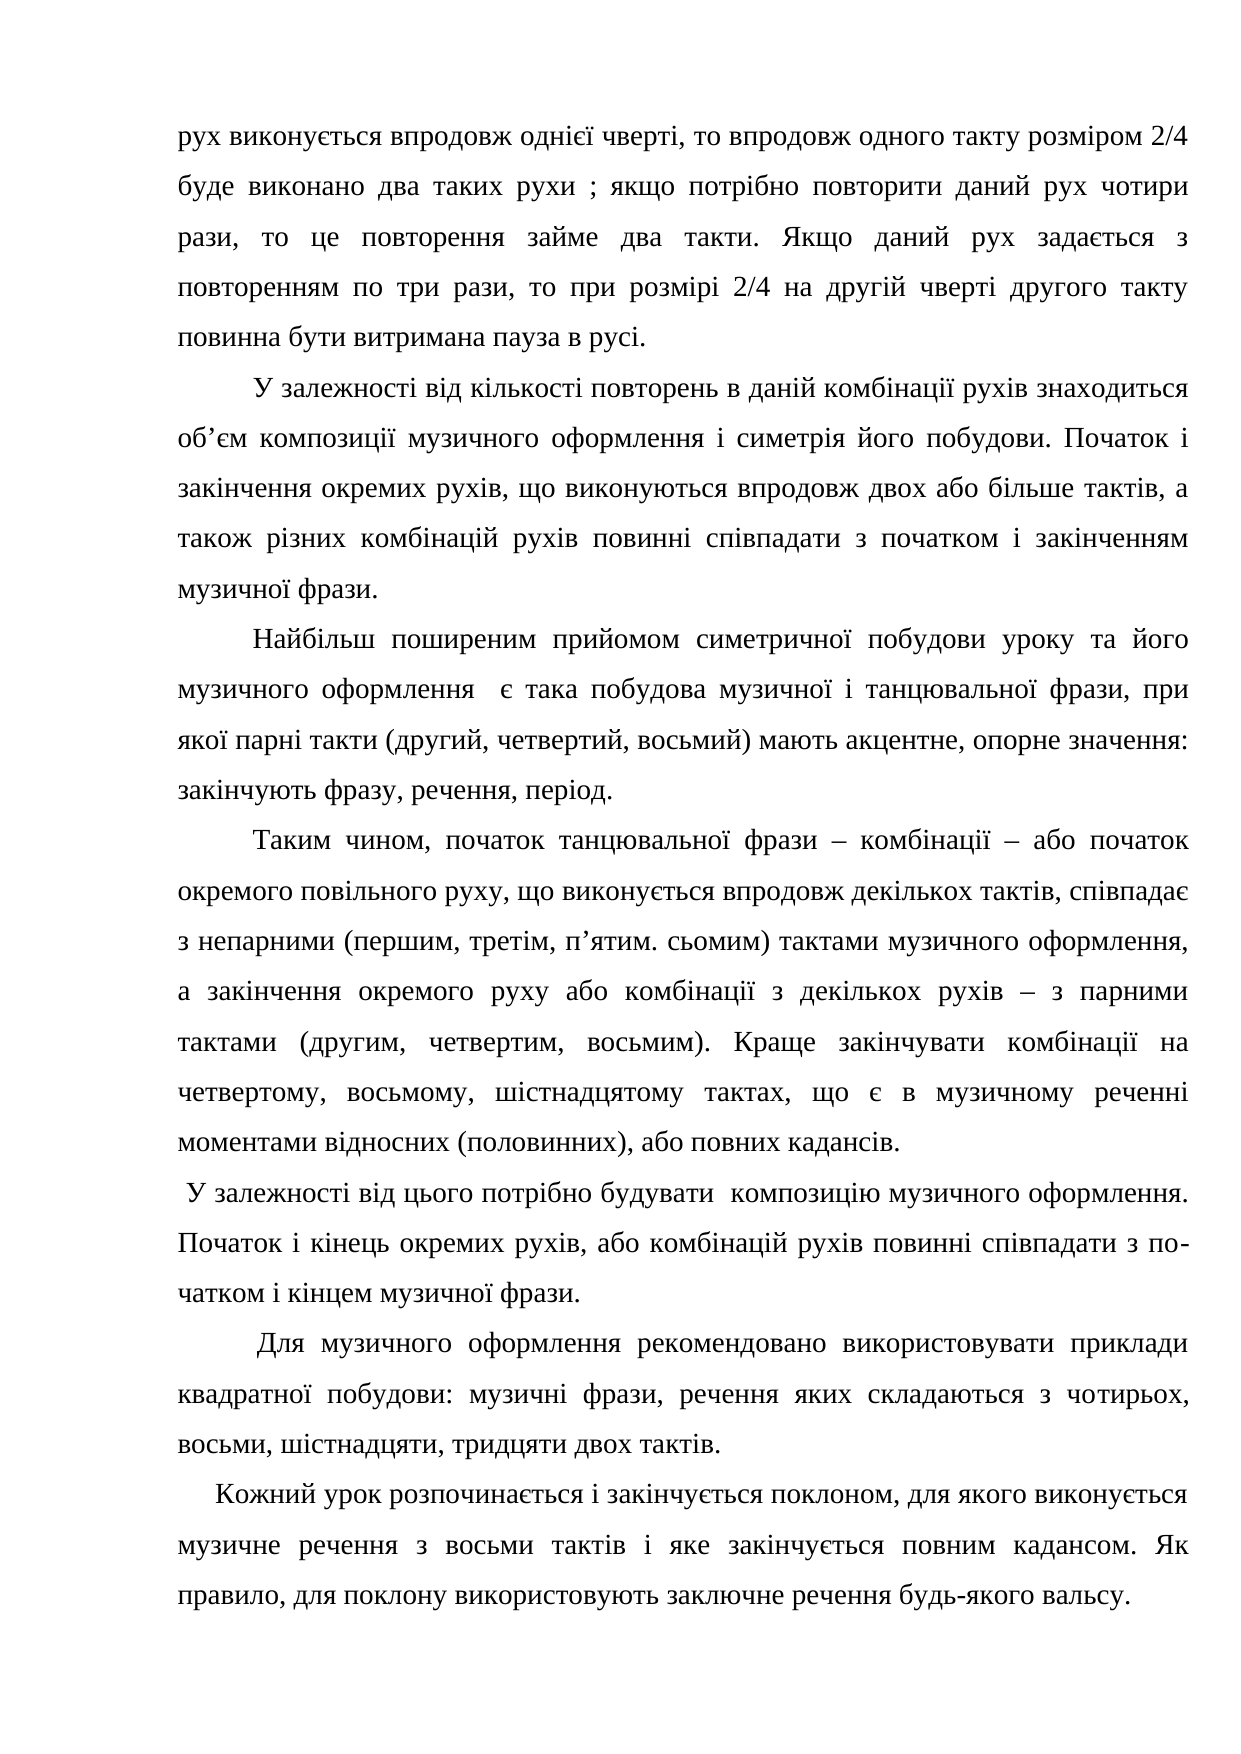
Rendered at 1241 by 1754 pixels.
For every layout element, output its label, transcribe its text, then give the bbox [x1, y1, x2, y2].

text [177, 118, 1190, 353]
text Кожний урок розпочинається і закінчується поклоном, для якого виконується музичне речення з восьми тактів і яке закінчується повним кадансом. Як правило, для поклону використовують заключне речення будь-якого вальсу. [177, 1477, 1190, 1611]
text У залежності від кількості повторень в даній комбінації рухів знаходиться об’єм композиції музичного оформлення і симетрія його побудови. Початок і закінчення окремих рухів, що виконуються впродовж двох або більше тактів, а також різних комбінацій рухів повинні співпадати з початком і закінченням музичної фрази. [177, 370, 1190, 604]
text Найбільш поширеним прийомом симетричної побудови уроку та його музичного оформлення є така побудова музичної і танцювальної фрази, при якої парні такти (другий, четвертий, восьмий) мають акцентне, опорне значення: закінчують фразу, речення, період. [177, 621, 1190, 806]
text Таким чином, початок танцювальної фрази – комбінації – або початок окремого повільного руху, що виконується впродовж декількох тактів, співпадає з непарними (першим, третім, п’ятим. сьомим) тактами музичного оформлення, а закінчення окремого руху або комбінації з декількох рухів – з парними тактами (другим, четвертим, восьмим). Краще закінчувати комбінації на четвертому, восьмому, шістнадцятому тактах, що є в музичному реченні моментами відносних (половинних), або повних кадансів. [177, 822, 1190, 1158]
text У залежності від цього потрібно будувати композицію музичного оформлення. Початок і кінець окремих рухів, або комбінацій рухів повинні співпадати з початком і кінцем музичної фрази. [177, 1175, 1190, 1309]
text Для музичного оформлення рекомендовано використовувати приклади квадратної побудови: музичні фрази, речення яких складаються з чотирьох, восьми, шістнадцяти, тридцяти двох тактів. [177, 1326, 1190, 1460]
